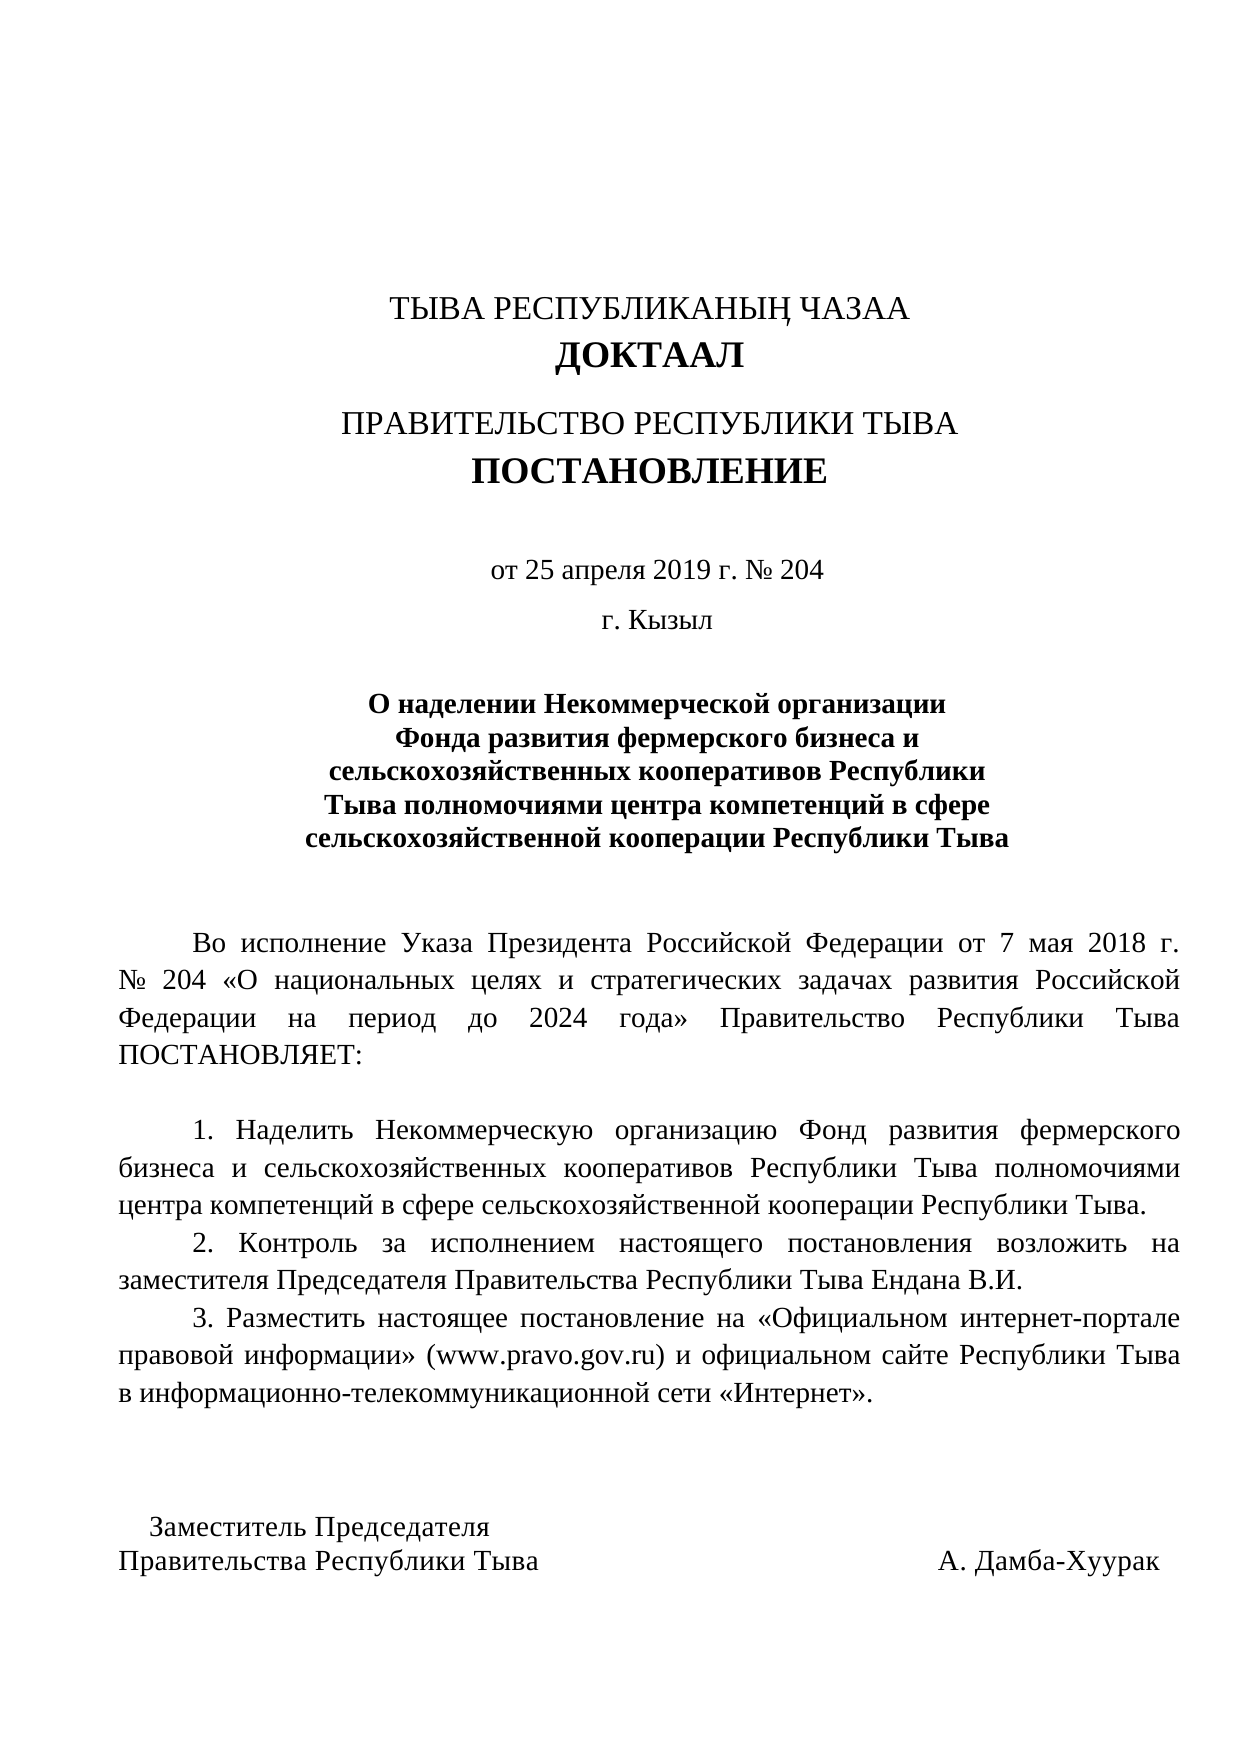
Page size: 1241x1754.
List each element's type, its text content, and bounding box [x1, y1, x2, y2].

text Фонда развития фермерского бизнеса и [118, 720, 1196, 753]
text Правительства Республики Тыва А. Дамба-Хуурак [118, 1543, 1181, 1576]
text ПРАВИТЕЛЬСТВО РЕСПУБЛИКИ ТЫВА ПОСТАНОВЛЕНИЕ [118, 403, 1181, 491]
text 3. Разместить настоящее постановление на «Официальном интернет-портале правовой информации» (www.pravo.gov.ru) и официальном сайте Республики Тыва в информационно-телекоммуникационной сети «Интернет». [118, 1296, 1181, 1408]
text от 25 апреля 2019 г. № 204 [118, 552, 1196, 586]
text 2. Контроль за исполнением настоящего постановления возложить на заместителя Председателя Правительства Республики Тыва Ендана В.И. [118, 1221, 1181, 1296]
text Заместитель Председателя [118, 1509, 1181, 1543]
text 1. Наделить Некоммерческую организацию Фонд развития фермерского бизнеса и сельскохозяйственных кооперативов Республики Тыва полномочиями центра компетенций в сфере сельскохозяйственной кооперации Республики Тыва. [118, 1108, 1181, 1221]
text сельскохозяйственной кооперации Республики Тыва [118, 820, 1196, 854]
text О наделении Некоммерческой организации [118, 686, 1196, 720]
text сельскохозяйственных кооперативов Республики [118, 753, 1196, 787]
text Тыва полномочиями центра компетенций в сфере [118, 787, 1196, 820]
text Во исполнение Указа Президента Российской Федерации от 7 мая 2018 г. № 204 «О национальных целях и стратегических задачах развития Российской Федерации на период до 2024 года» Правительство Республики Тыва ПОСТАНОВЛЯЕТ: [118, 921, 1181, 1071]
text ТЫВА РЕСПУБЛИКАНЫӉ ЧАЗАА ДОКТААЛ [118, 288, 1181, 376]
text г. Кызыл [118, 602, 1196, 636]
